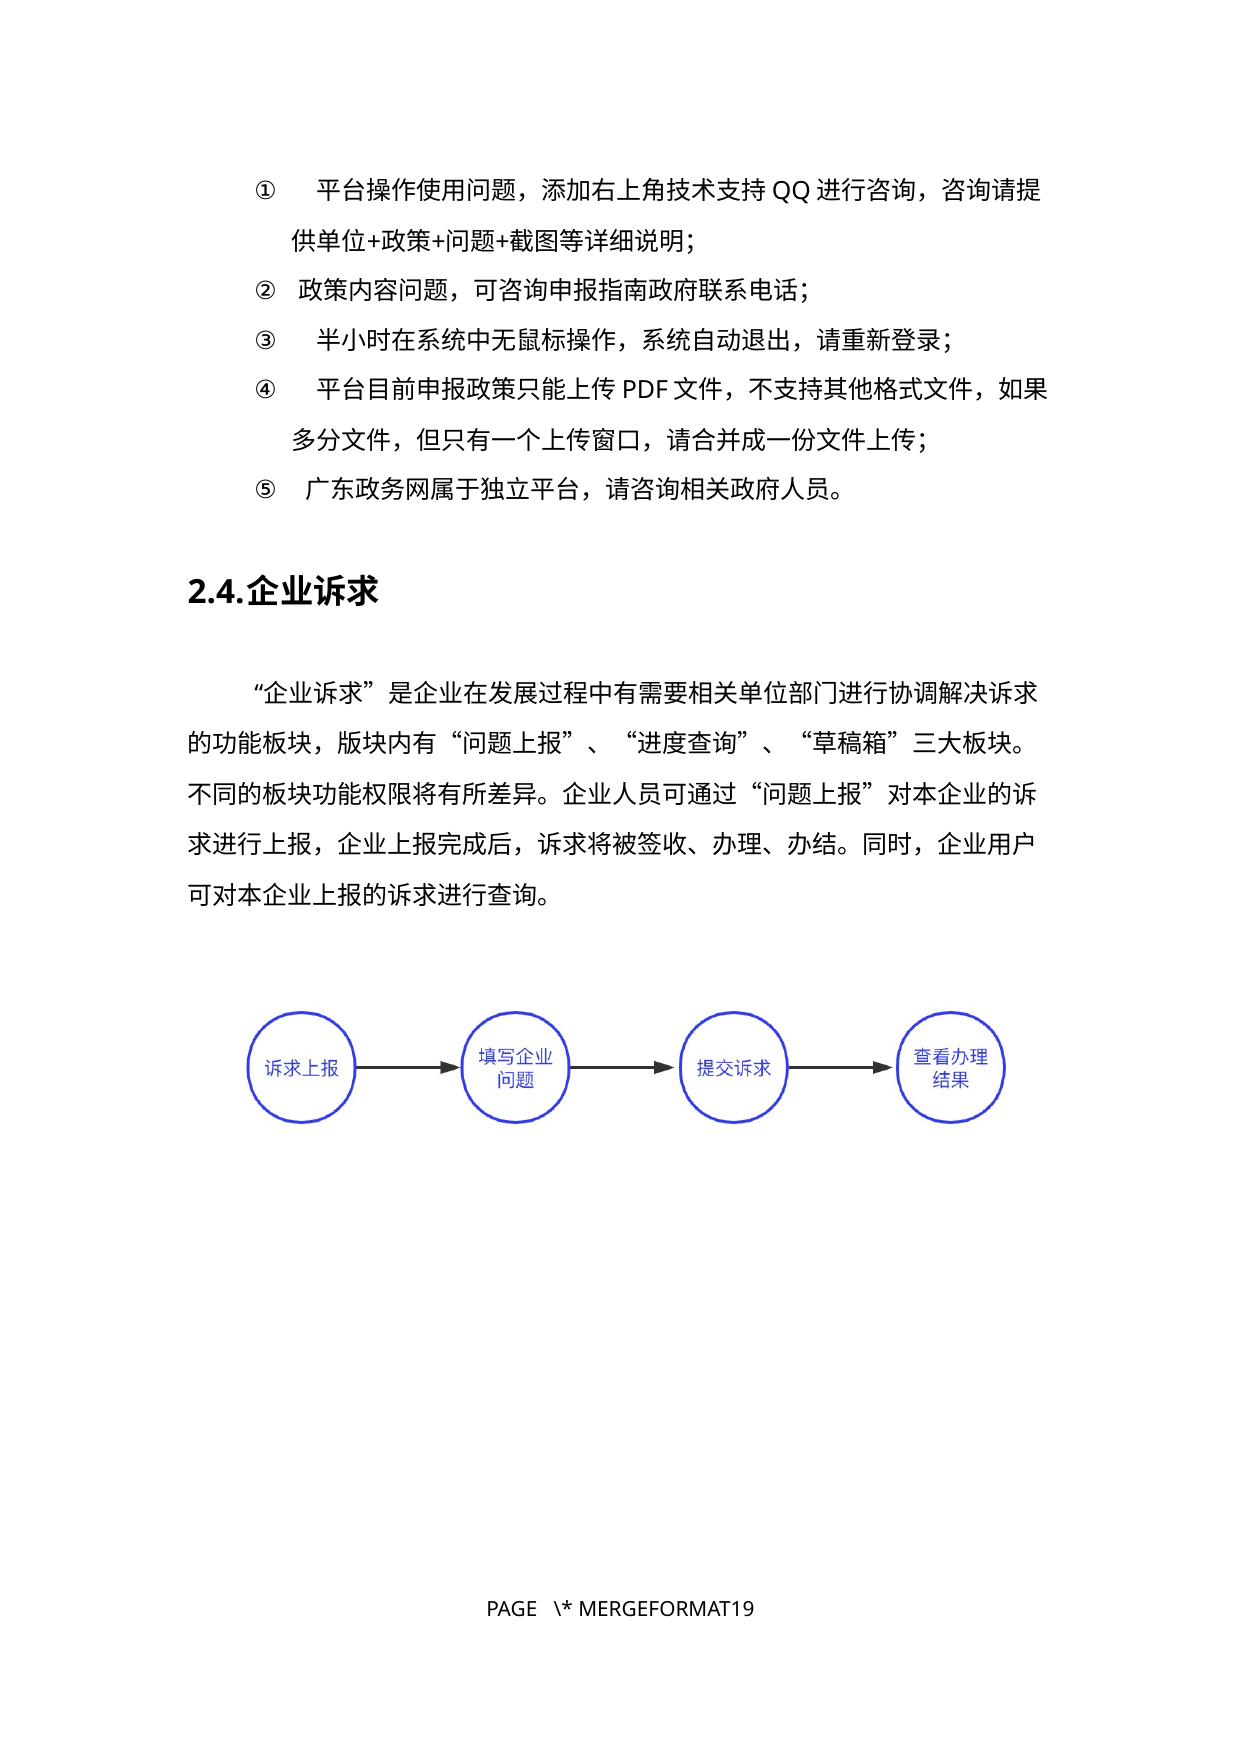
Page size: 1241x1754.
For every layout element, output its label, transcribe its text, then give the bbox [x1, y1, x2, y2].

subtitle 企业诉求 [187, 545, 1053, 633]
list 广东政务网属于独立平台，请咨询相关政府人员。 [254, 466, 1053, 510]
list 平台操作使用问题，添加右上角技术支持QQ进行咨询，咨询请提供单位+政策+问题+截图等详细说明； [254, 167, 1053, 262]
picture [187, 921, 1053, 1209]
list 平台目前申报政策只能上传PDF文件，不支持其他格式文件，如果多分文件，但只有一个上传窗口，请合并成一份文件上传； [254, 366, 1053, 461]
list 半小时在系统中无鼠标操作，系统自动退出，请重新登录； [254, 316, 1053, 361]
list 政策内容问题，可咨询申报指南政府联系电话； [254, 267, 1053, 311]
text “企业诉求”是企业在发展过程中有需要相关单位部门进行协调解决诉求的功能板块，版块内有“问题上报”、“进度查询”、“草稿箱”三大板块。不同的板块功能权限将有所差异。企业人员可通过“问题上报”对本企业的诉求进行上报，企业上报完成后，诉求将被签收、办理、办结。同时，企业用户可对本企业上报的诉求进行查询。 [187, 669, 1053, 916]
